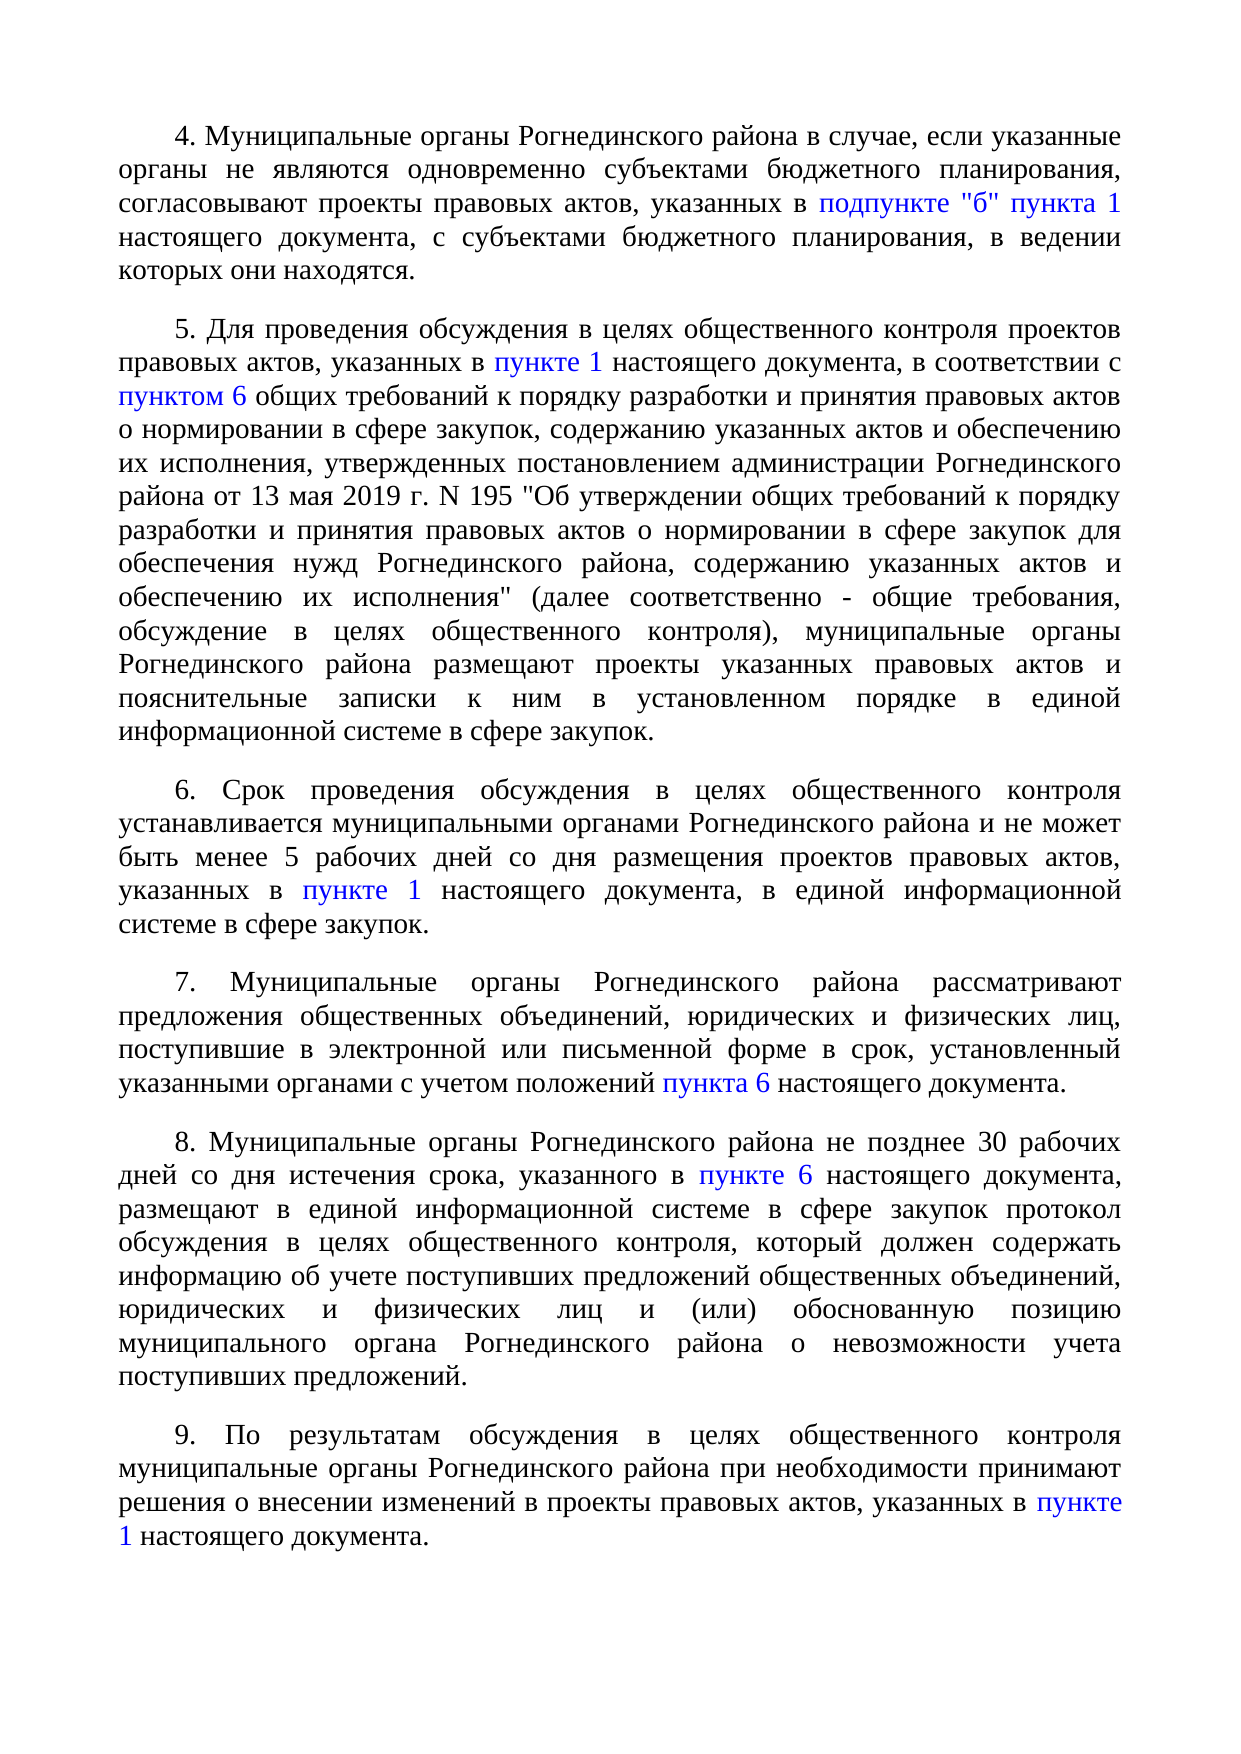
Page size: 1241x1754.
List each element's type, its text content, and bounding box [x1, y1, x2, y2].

text 7. Муниципальные органы Рогнединского района рассматривают предложения общественных объединений, юридических и физических лиц, поступившие в электронной или письменной форме в срок, установленный указанными органами с учетом положений пункта 6 настоящего документа. [118, 964, 1122, 1099]
text 8. Муниципальные органы Рогнединского района не позднее 30 рабочих дней со дня истечения срока, указанного в пункте 6 настоящего документа, размещают в единой информационной системе в сфере закупок протокол обсуждения в целях общественного контроля, который должен содержать информацию об учете поступивших предложений общественных объединений, юридических и физических лиц и (или) обоснованную позицию муниципального органа Рогнединского района о невозможности учета поступивших предложений. [118, 1124, 1122, 1392]
text 9. По результатам обсуждения в целях общественного контроля муниципальные органы Рогнединского района при необходимости принимают решения о внесении изменений в проекты правовых актов, указанных в пункте 1 настоящего документа. [118, 1417, 1122, 1551]
text 5. Для проведения обсуждения в целях общественного контроля проектов правовых актов, указанных в пункте 1 настоящего документа, в соответствии с пунктом 6 общих требований к порядку разработки и принятия правовых актов о нормировании в сфере закупок, содержанию указанных актов и обеспечению их исполнения, утвержденных постановлением администрации Рогнединского района от 13 мая 2019 г. N 195 "Об утверждении общих требований к порядку разработки и принятия правовых актов о нормировании в сфере закупок для обеспечения нужд Рогнединского района, содержанию указанных актов и обеспечению их исполнения" (далее соответственно - общие требования, обсуждение в целях общественного контроля), муниципальные органы Рогнединского района размещают проекты указанных правовых актов и пояснительные записки к ним в установленном порядке в единой информационной системе в сфере закупок. [118, 311, 1122, 747]
text 6. Срок проведения обсуждения в целях общественного контроля устанавливается муниципальными органами Рогнединского района и не может быть менее 5 рабочих дней со дня размещения проектов правовых актов, указанных в пункте 1 настоящего документа, в единой информационной системе в сфере закупок. [118, 772, 1122, 939]
text 4. Муниципальные органы Рогнединского района в случае, если указанные органы не являются одновременно субъектами бюджетного планирования, согласовывают проекты правовых актов, указанных в подпункте "б" пункта 1 настоящего документа, с субъектами бюджетного планирования, в ведении которых они находятся. [118, 118, 1122, 286]
